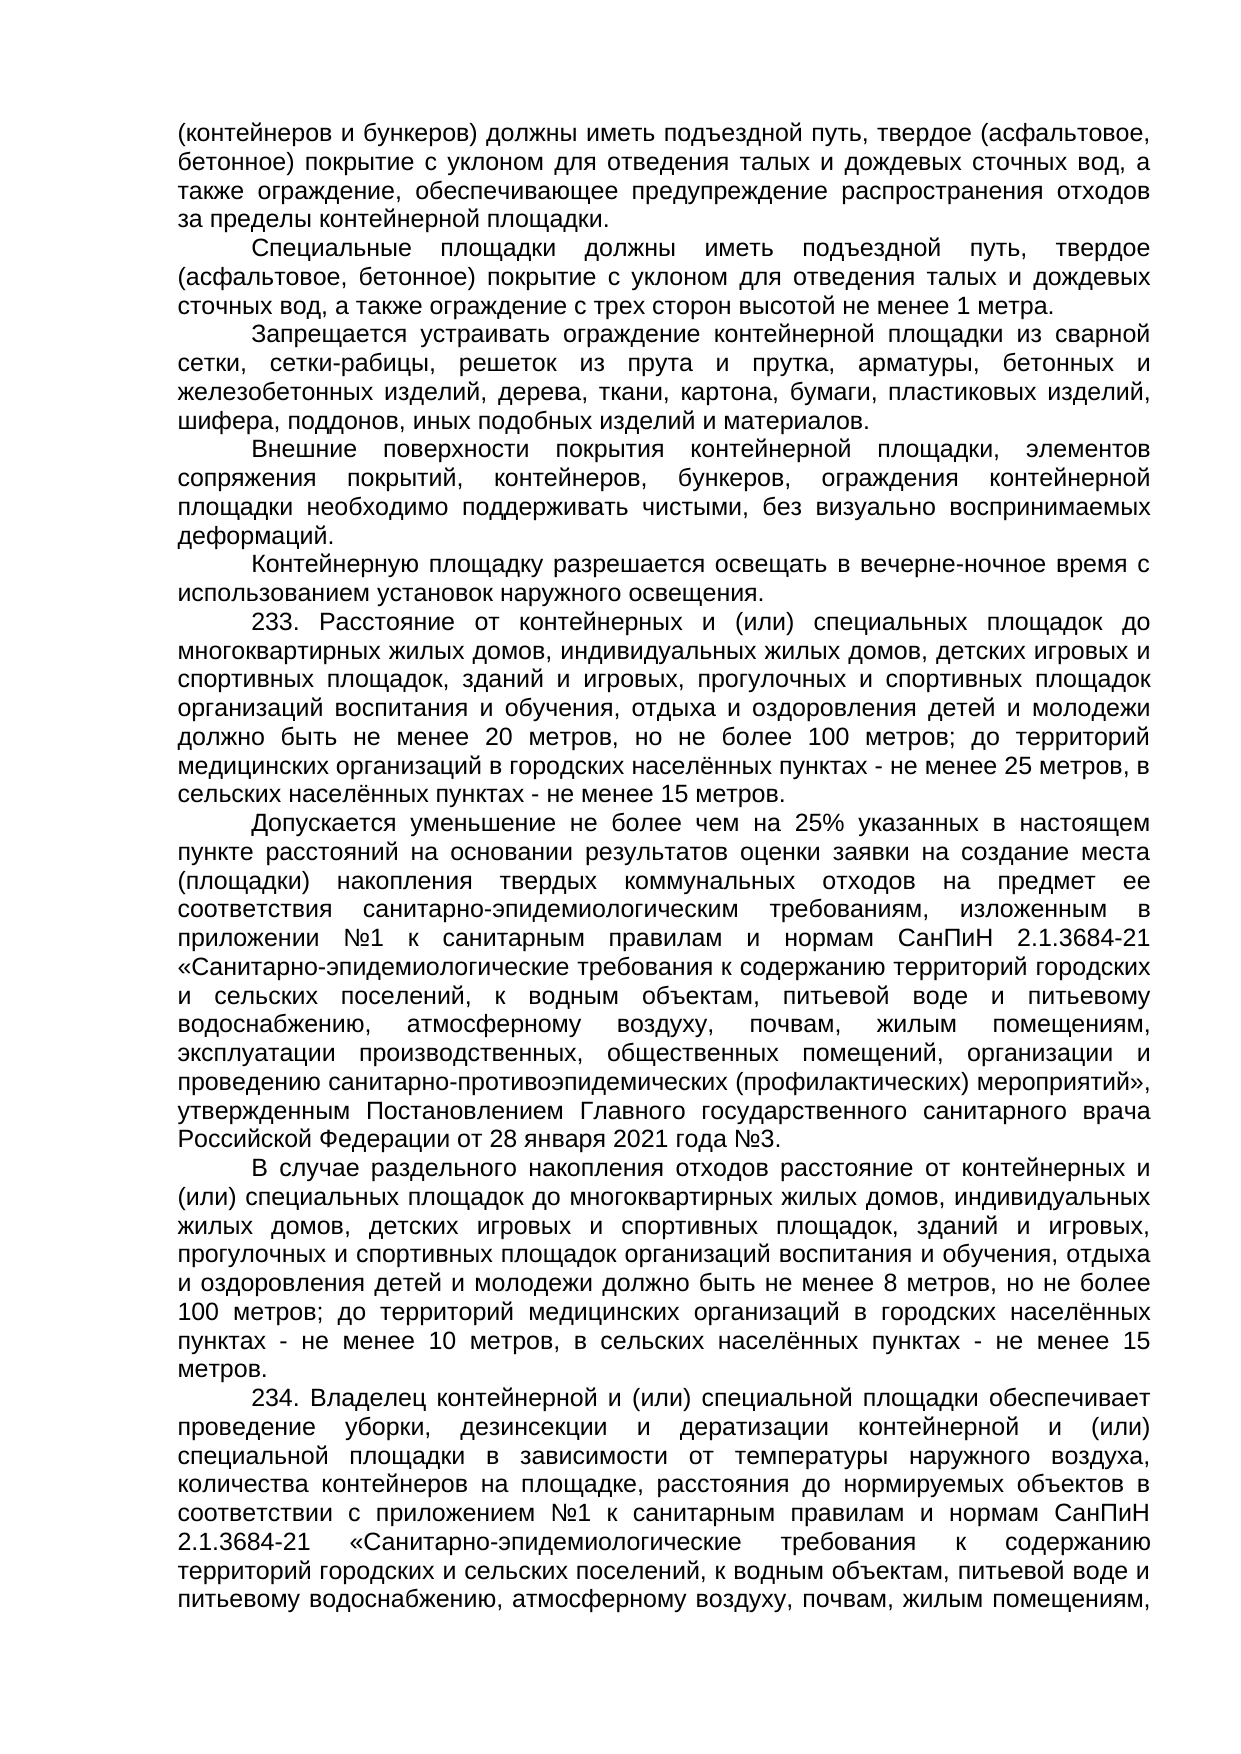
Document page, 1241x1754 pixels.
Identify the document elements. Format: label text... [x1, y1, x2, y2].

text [177, 1383, 1152, 1613]
text 233. Расстояние от контейнерных и (или) специальных площадок до многоквартирных жилых домов, индивидуальных жилых домов, детских игровых и спортивных площадок, зданий и игровых, прогулочных и спортивных площадок организаций воспитания и обучения, отдыха и оздоровления детей и молодежи должно быть не менее 20 метров, но не более 100 метров; до территорий медицинских организаций в городских населённых пунктах - не менее 25 метров, в сельских населённых пунктах - не менее 15 метров. [177, 607, 1152, 808]
text Внешние поверхности покрытия контейнерной площадки, элементов сопряжения покрытий, контейнеров, бункеров, ограждения контейнерной площадки необходимо поддерживать чистыми, без визуально воспринимаемых деформаций. [177, 434, 1152, 549]
text Контейнерную площадку разрешается освещать в вечерне-ночное время с использованием установок наружного освещения. [177, 549, 1152, 607]
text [177, 118, 1152, 233]
text Допускается уменьшение не более чем на 25% указанных в настоящем пункте расстояний на основании результатов оценки заявки на создание места (площадки) накопления твердых коммунальных отходов на предмет ее соответствия санитарно-эпидемиологическим требованиям, изложенным в приложении №1 к санитарным правилам и нормам СанПиН 2.1.3684-21 «Санитарно-эпидемиологические требования к содержанию территорий городских и сельских поселений, к водным объектам, питьевой воде и питьевому водоснабжению, атмосферному воздуху, почвам, жилым помещениям, эксплуатации производственных, общественных помещений, организации и проведению санитарно-противоэпидемических (профилактических) мероприятий», утвержденным Постановлением Главного государственного санитарного врача Российской Федерации от 28 января 2021 года №3. [177, 808, 1152, 1153]
text В случае раздельного накопления отходов расстояние от контейнерных и (или) специальных площадок до многоквартирных жилых домов, индивидуальных жилых домов, детских игровых и спортивных площадок, зданий и игровых, прогулочных и спортивных площадок организаций воспитания и обучения, отдыха и оздоровления детей и молодежи должно быть не менее 8 метров, но не более 100 метров; до территорий медицинских организаций в городских населённых пунктах - не менее 10 метров, в сельских населённых пунктах - не менее 15 метров. [177, 1153, 1152, 1383]
text Специальные площадки должны иметь подъездной путь, твердое (асфальтовое, бетонное) покрытие с уклоном для отведения талых и дождевых сточных вод, а также ограждение с трех сторон высотой не менее 1 метра. [177, 233, 1152, 319]
text Запрещается устраивать ограждение контейнерной площадки из сварной сетки, сетки-рабицы, решеток из прута и прутка, арматуры, бетонных и железобетонных изделий, дерева, ткани, картона, бумаги, пластиковых изделий, шифера, поддонов, иных подобных изделий и материалов. [177, 319, 1152, 434]
